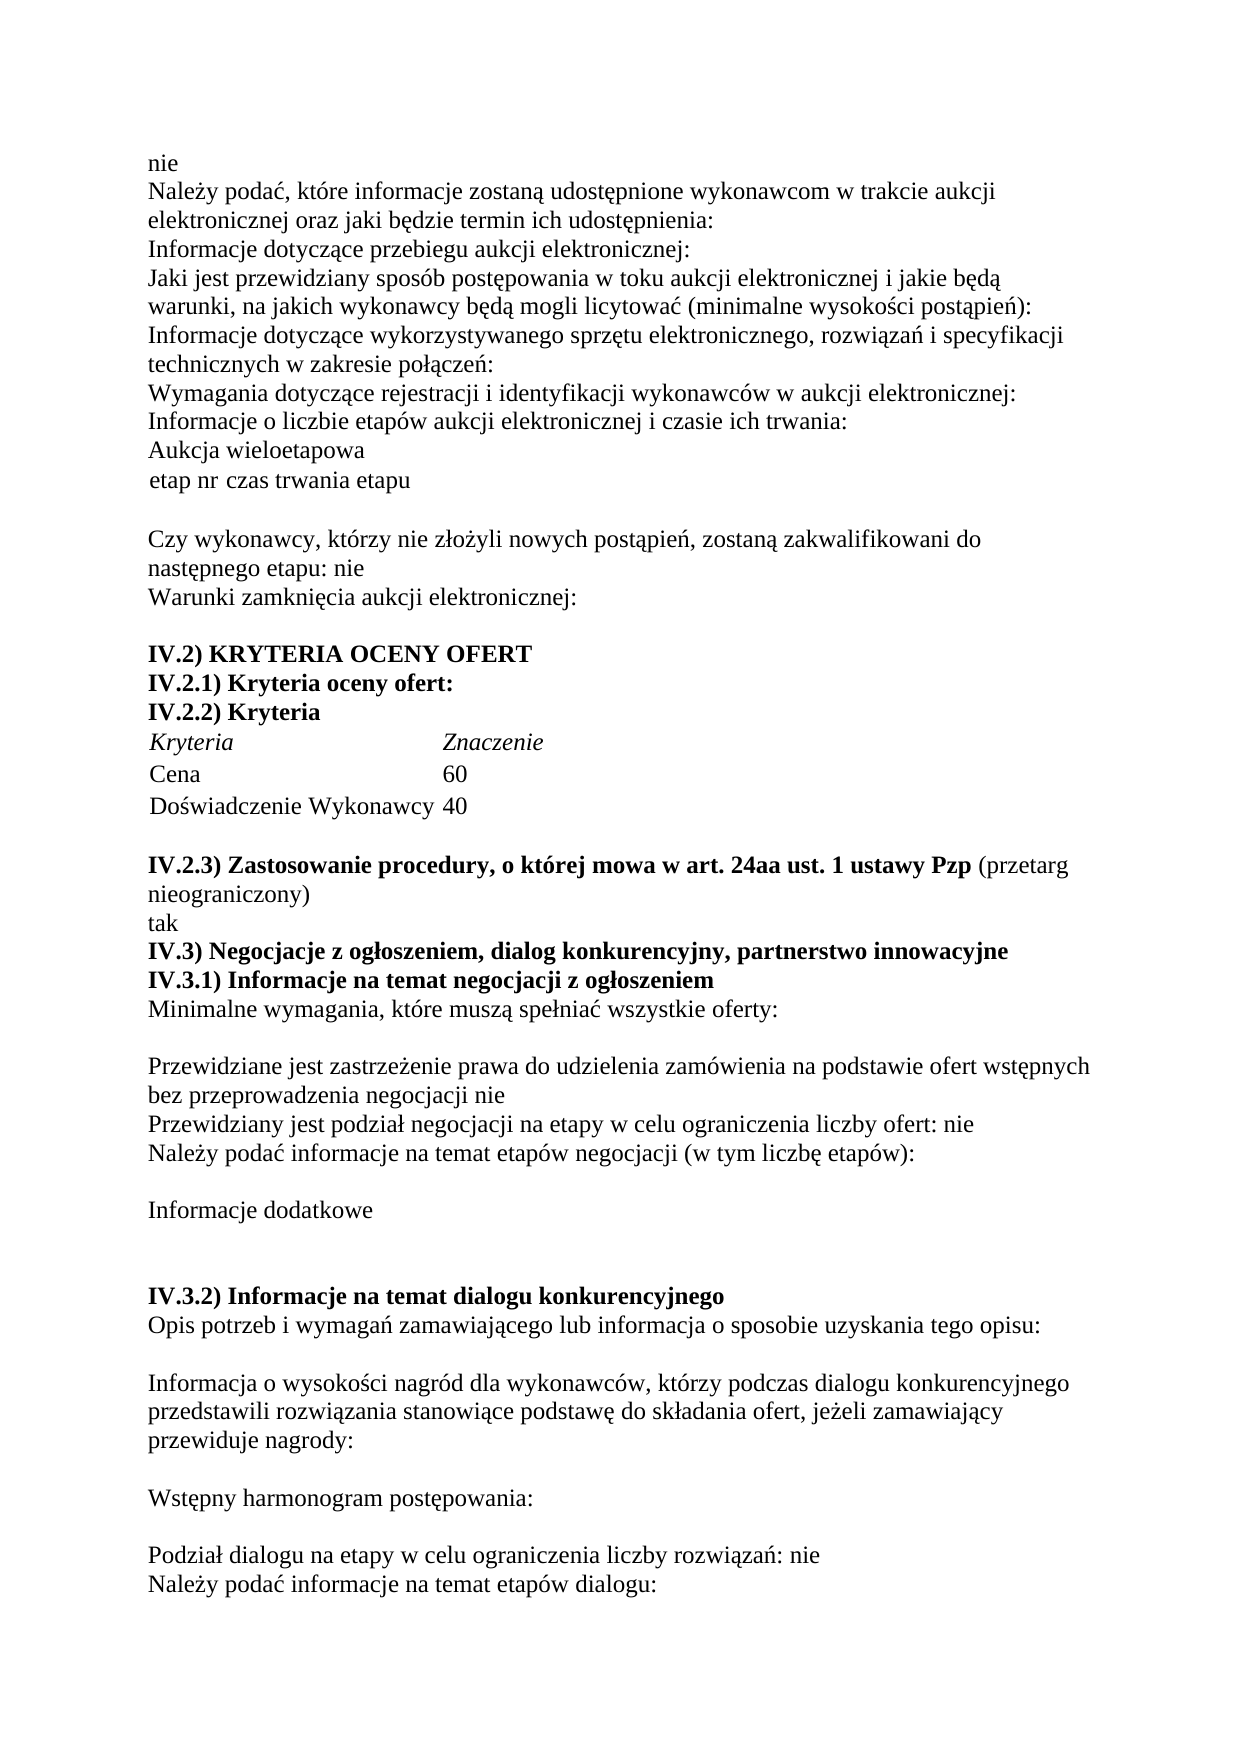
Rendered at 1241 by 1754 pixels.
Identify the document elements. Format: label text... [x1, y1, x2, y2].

table_cell Doświadczenie Wykonawcy [148, 790, 441, 821]
table_header etap nr [148, 464, 224, 496]
table_cell Cena [148, 758, 441, 789]
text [148, 821, 1093, 1598]
text Czy wykonawcy, którzy nie złożyli nowych postąpień, zostaną zakwalifikowani do następnego etapu: nie Warunki zamknięcia aukcji elektronicznej: [148, 496, 1093, 611]
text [148, 148, 1093, 435]
table_cell 40 [441, 790, 550, 821]
table_header Kryteria [148, 726, 441, 758]
table_header czas trwania etapu [224, 464, 417, 496]
table_cell 60 [441, 758, 550, 789]
text Aukcja wieloetapowa [148, 435, 1093, 464]
table_header Znaczenie [441, 726, 550, 758]
text IV.2) KRYTERIA OCENY OFERT IV.2.1) Kryteria oceny ofert: IV.2.2) Kryteria [148, 611, 1093, 726]
